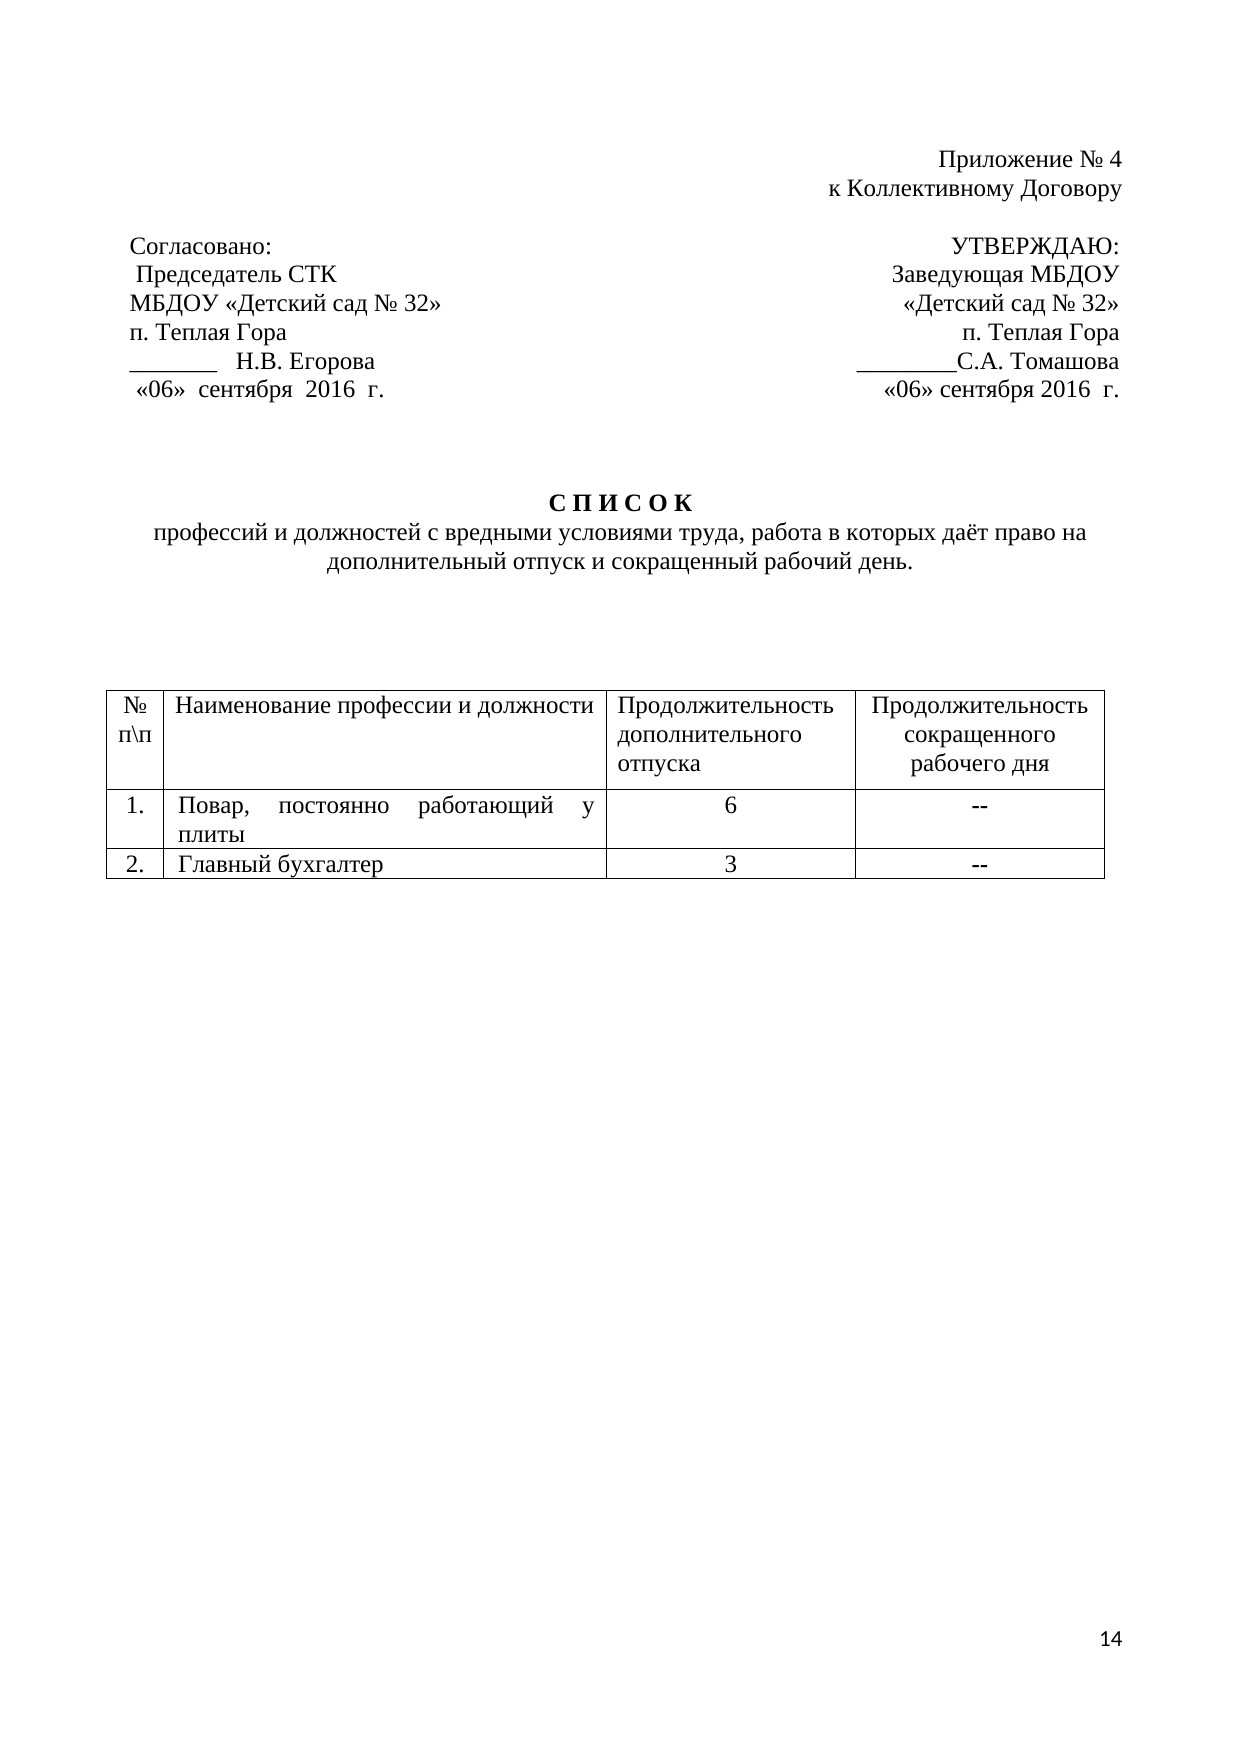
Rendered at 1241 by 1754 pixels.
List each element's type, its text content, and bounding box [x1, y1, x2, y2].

table_cell 2. [107, 849, 163, 878]
table_cell Главный бухгалтер [164, 849, 606, 878]
text Приложение № 4 [118, 144, 1122, 173]
table_cell 6 [607, 790, 855, 848]
text к Коллективному Договору [118, 173, 1122, 202]
table_header Продолжительность дополнительного отпуска [607, 691, 855, 789]
table_cell Повар, постоянно работающий у плиты [164, 790, 606, 848]
table_header УТВЕРЖДАЮ: Заведующая МБДОУ «Детский сад № 32» п. Теплая Гора ________С.А. Томашова «06» сентября 2016 г. [681, 231, 1131, 403]
table_header Продолжительность сокращенного рабочего дня [856, 691, 1104, 789]
text профессий и должностей с вредными условиями труда, работа в которых даёт право на дополнительный отпуск и сокращенный рабочий день. [118, 517, 1122, 574]
text С П И С О К [118, 488, 1122, 517]
table_cell 1. [107, 790, 163, 848]
table_header № п\п [107, 691, 163, 789]
table_header Наименование профессии и должности [164, 691, 606, 789]
table_cell 3 [607, 849, 855, 878]
table_header Согласовано: Председатель СТК МБДОУ «Детский сад № 32» п. Теплая Гора _______ Н.В. Егорова «06» сентября 2016 г. [81, 231, 681, 403]
table_cell -- [856, 790, 1104, 848]
table_cell -- [856, 849, 1104, 878]
